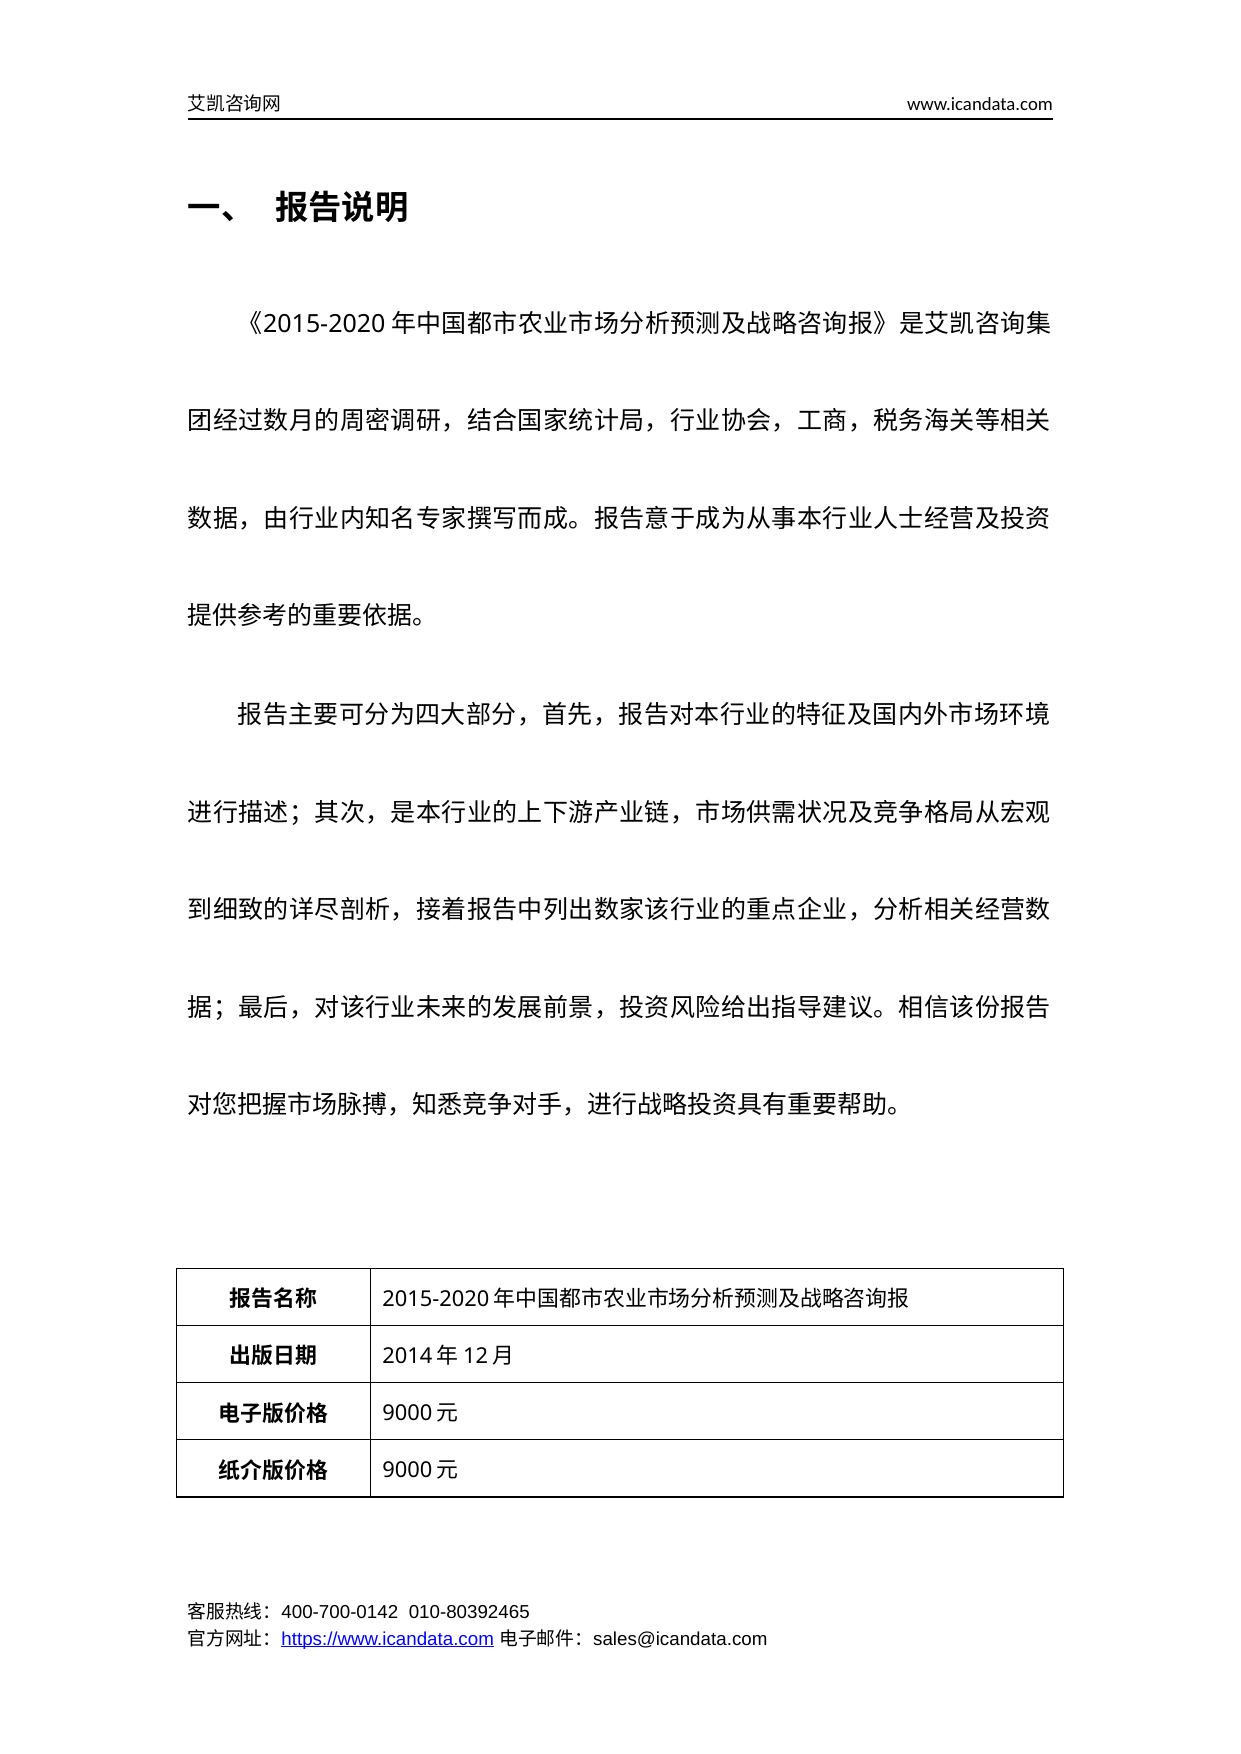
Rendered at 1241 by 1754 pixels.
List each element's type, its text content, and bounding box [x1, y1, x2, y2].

text 《2015-2020年中国都市农业市场分析预测及战略咨询报》是艾凯咨询集团经过数月的周密调研，结合国家统计局，行业协会，工商，税务海关等相关数据，由行业内知名专家撰写而成。报告意于成为从事本行业人士经营及投资提供参考的重要依据。 [187, 289, 1053, 646]
table_cell 出版日期 [177, 1326, 370, 1382]
subtitle 报告说明 [187, 172, 1053, 237]
table_cell 2014年12月 [371, 1326, 1063, 1382]
table_header 2015-2020年中国都市农业市场分析预测及战略咨询报 [371, 1269, 1063, 1325]
text 报告主要可分为四大部分，首先，报告对本行业的特征及国内外市场环境进行描述；其次，是本行业的上下游产业链，市场供需状况及竞争格局从宏观到细致的详尽剖析，接着报告中列出数家该行业的重点企业，分析相关经营数据；最后，对该行业未来的发展前景，投资风险给出指导建议。相信该份报告对您把握市场脉搏，知悉竞争对手，进行战略投资具有重要帮助。 [187, 681, 1053, 1136]
table_header 报告名称 [177, 1269, 370, 1325]
table_cell 9000元 [371, 1383, 1063, 1439]
table_cell 电子版价格 [177, 1383, 370, 1439]
table_cell 纸介版价格 [177, 1440, 370, 1496]
table_cell 9000元 [371, 1440, 1063, 1496]
